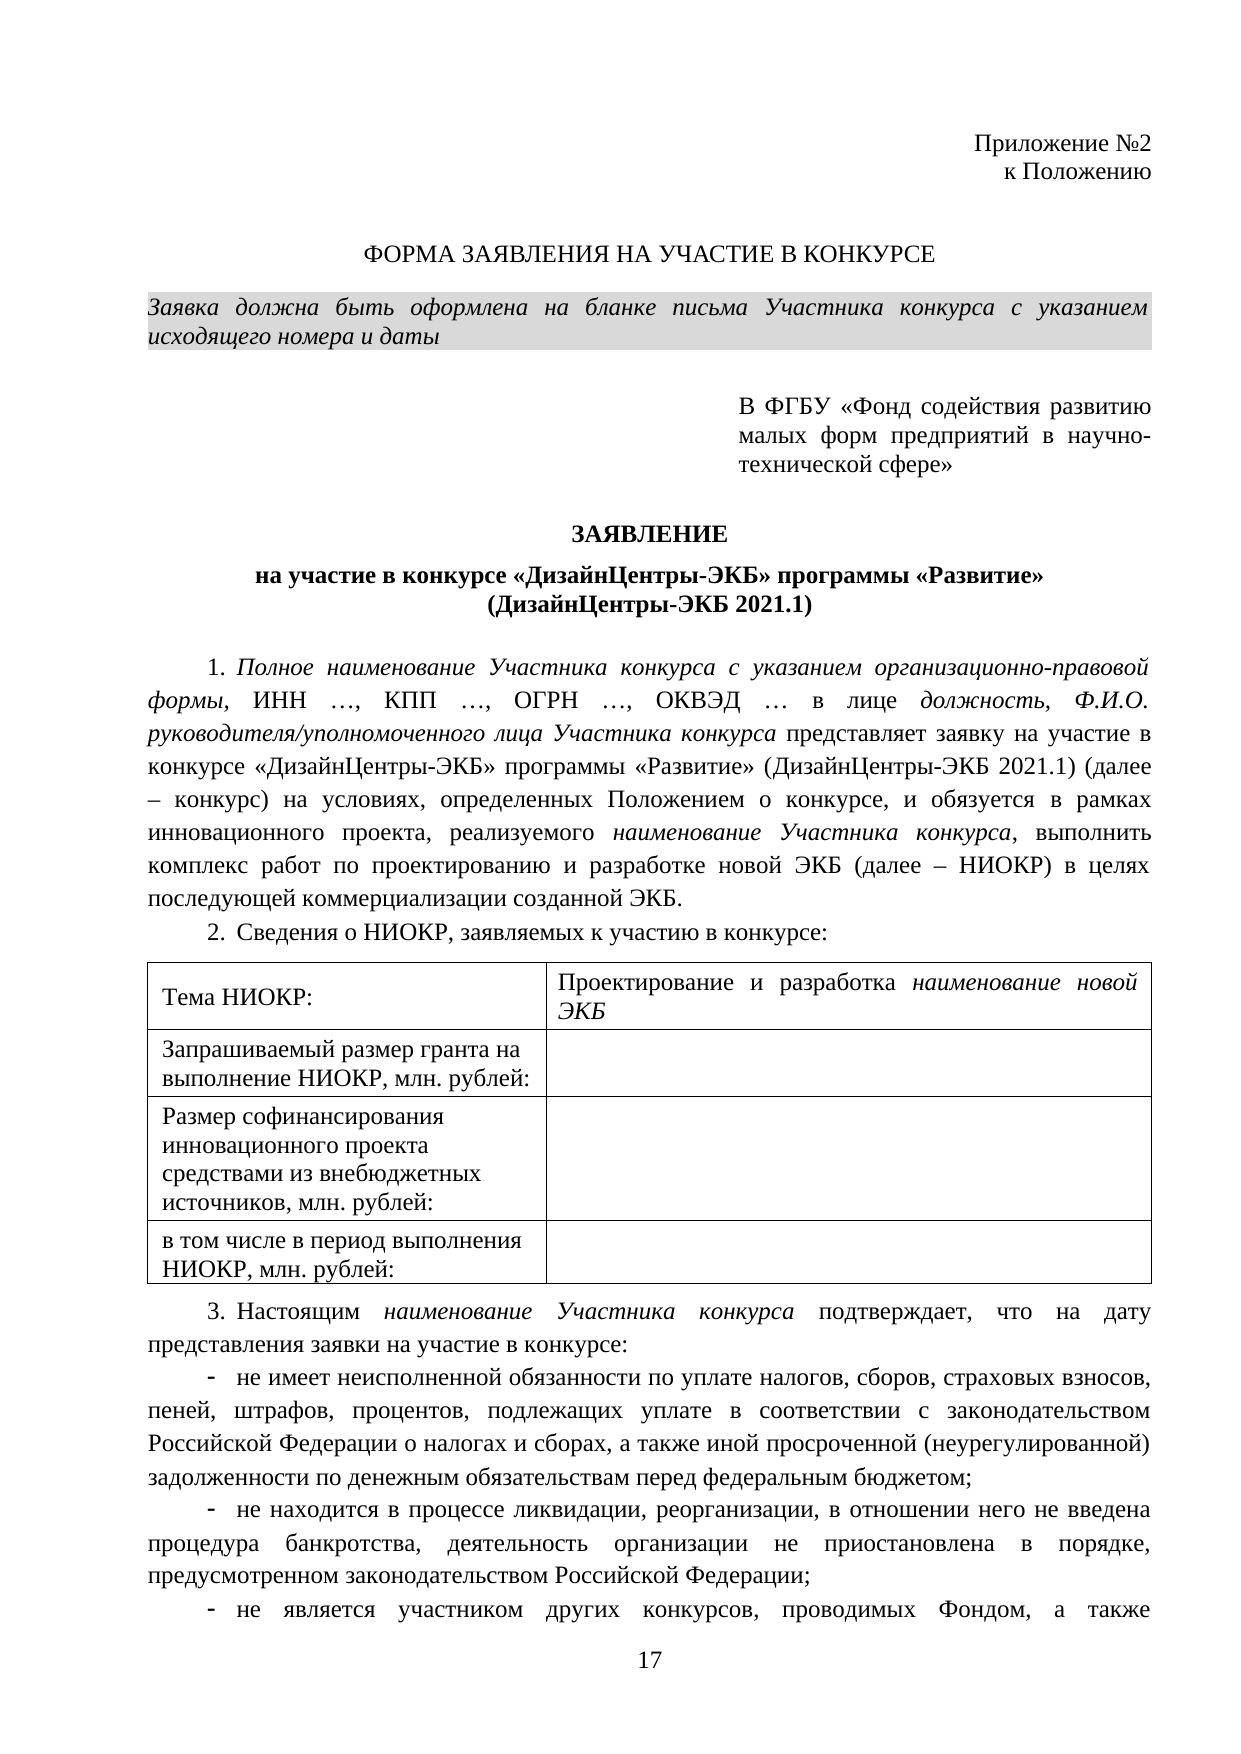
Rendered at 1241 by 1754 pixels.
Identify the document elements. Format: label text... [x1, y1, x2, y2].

table_header Тема НИОКР: [148, 963, 546, 1029]
table_cell в том числе в период выполнения НИОКР, млн. рублей: [148, 1221, 546, 1283]
table_cell Размер софинансирования инновационного проекта средствами из внебюджетных источников, млн. рублей: [148, 1097, 546, 1220]
table_cell Запрашиваемый размер гранта на выполнение НИОКР, млн. рублей: [148, 1030, 546, 1096]
list Полное наименование Участника конкурса с указанием организационно-правовой формы, ИНН …, КПП …, ОГРН …, ОКВЭД … в лице должность, Ф.И.О. руководителя/уполномоченного лица Участника конкурса представляет заявку на участие в конкурсе «ДизайнЦентры-ЭКБ» программы «Развитие» (ДизайнЦентры-ЭКБ 2021.1) (далее – конкурс) на условиях, определенных Положением о конкурсе, и обязуется в рамках инновационного проекта, реализуемого наименование Участника конкурса, выполнить комплекс работ по проектированию и разработке новой ЭКБ (далее – НИОКР) в целях последующей коммерциализации созданной ЭКБ. [148, 652, 1152, 912]
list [148, 1594, 1152, 1622]
text Заявка должна быть оформлена на бланке письма Участника конкурса с указанием исходящего номера и даты [148, 292, 1152, 350]
text Приложение №2 [148, 128, 1152, 156]
list не имеет неисполненной обязанности по уплате налогов, сборов, страховых взносов, пеней, штрафов, процентов, подлежащих уплате в соответствии с законодательством Российской Федерации о налогах и сборах, а также иной просроченной (неурегулированной) задолженности по денежным обязательствам перед федеральным бюджетом; [148, 1362, 1152, 1490]
table_cell [547, 1097, 1151, 1220]
text В ФГБУ «Фонд содействия развитию малых форм предприятий в научно-технической сфере» [738, 391, 1152, 477]
table_cell [547, 1030, 1151, 1096]
list Сведения о НИОКР, заявляемых к участию в конкурсе: [148, 917, 1152, 945]
text ЗАЯВЛЕНИЕ [148, 519, 1152, 547]
list Настоящим наименование Участника конкурса подтверждает, что на дату представления заявки на участие в конкурсе: [148, 1296, 1152, 1358]
subtitle ФОРМА ЗАЯВЛЕНИЯ НА УЧАСТИЕ В КОНКУРСЕ [148, 239, 1152, 267]
text на участие в конкурсе «ДизайнЦентры-ЭКБ» программы «Развитие» [148, 560, 1152, 589]
table_header Проектирование и разработка наименование новой ЭКБ [547, 963, 1151, 1029]
text к Положению [148, 156, 1152, 185]
table_cell [547, 1221, 1151, 1283]
list не находится в процессе ликвидации, реорганизации, в отношении него не введена процедура банкротства, деятельность организации не приостановлена в порядке, предусмотренном законодательством Российской Федерации; [148, 1494, 1152, 1589]
text (ДизайнЦентры-ЭКБ 2021.1) [148, 589, 1152, 617]
